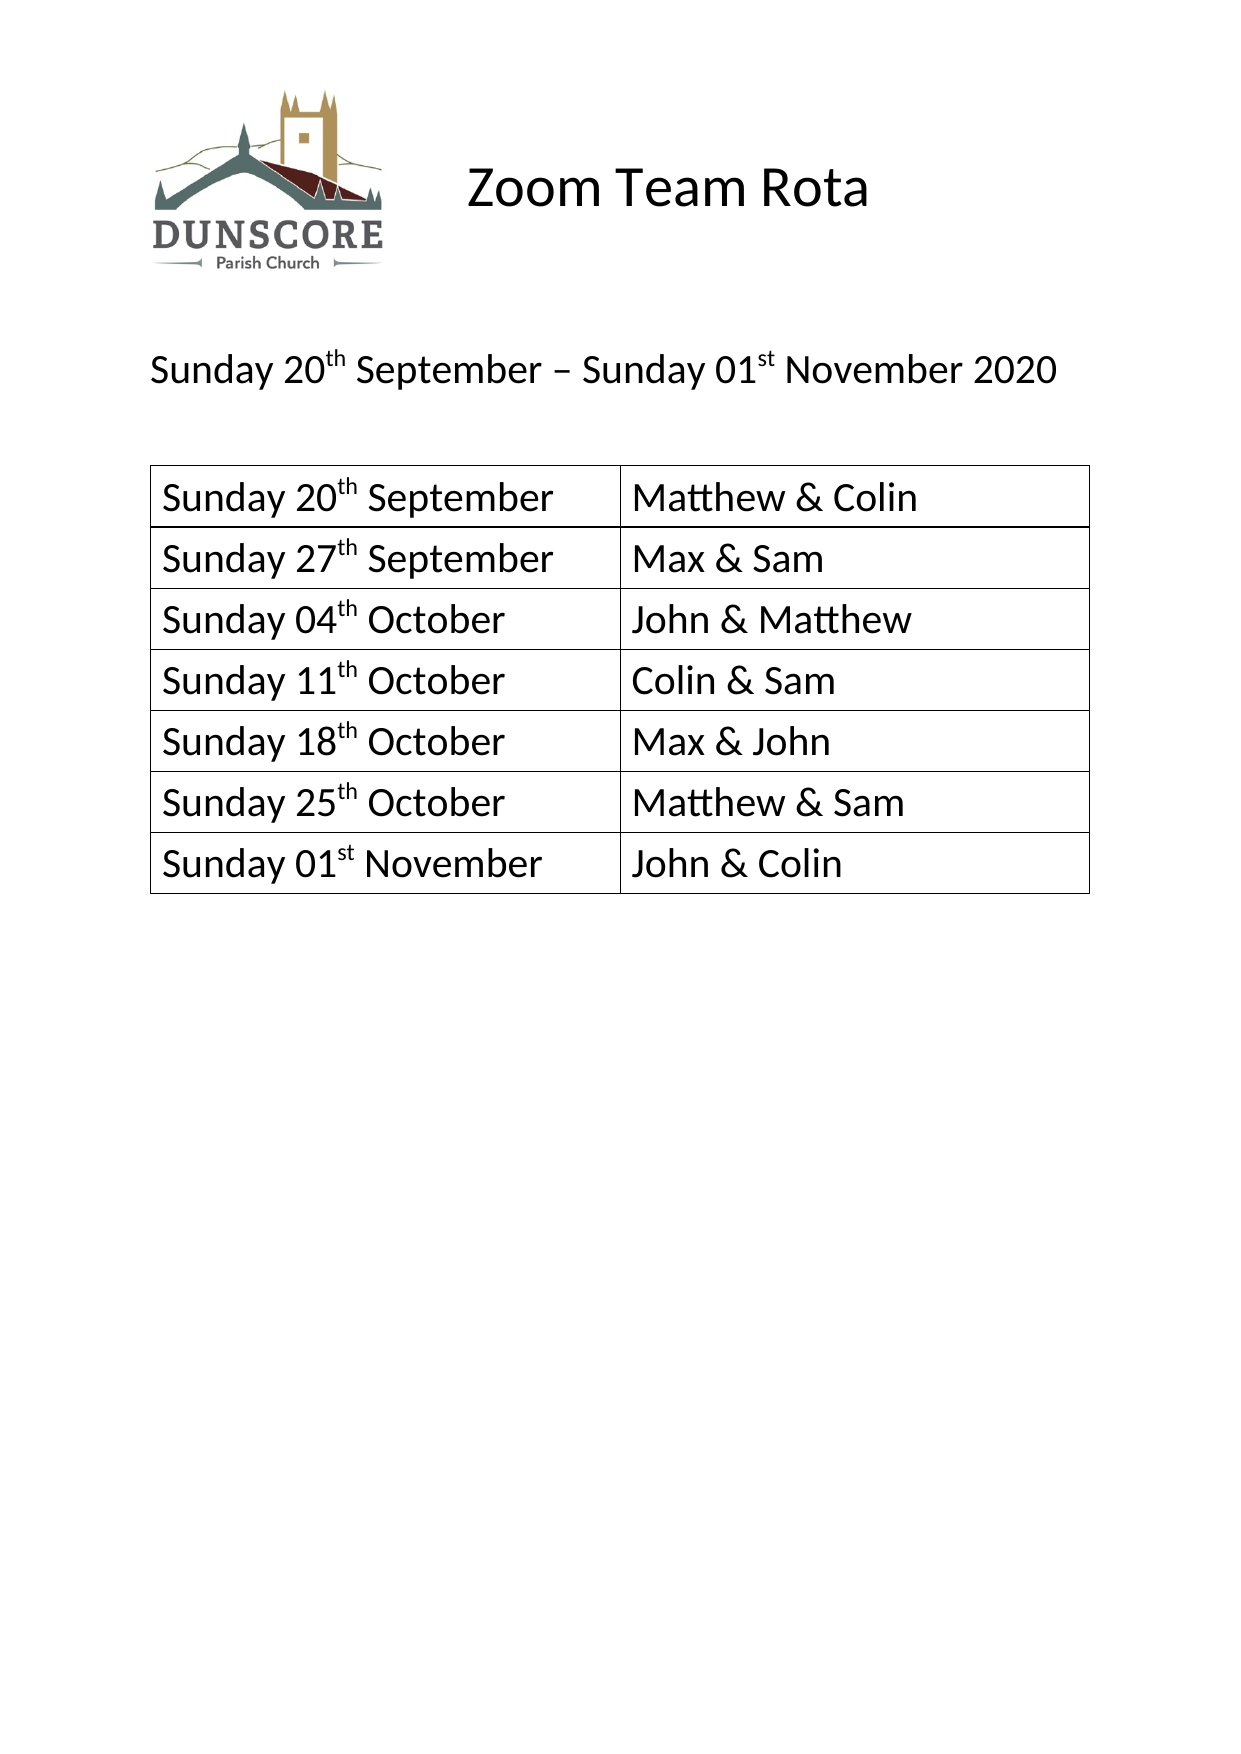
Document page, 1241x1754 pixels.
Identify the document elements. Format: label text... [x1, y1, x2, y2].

table_cell Matthew & Sam [621, 772, 1089, 832]
picture [123, 79, 412, 284]
text Zoom Team Rota [412, 150, 1090, 221]
table_cell John & Colin [621, 833, 1089, 893]
table_cell Sunday 18th October [151, 711, 620, 771]
table_cell Sunday 01st November [151, 833, 620, 893]
table_cell Sunday 25th October [151, 772, 620, 832]
table_cell Sunday 11th October [151, 650, 620, 709]
table_cell John & Matthew [621, 589, 1089, 648]
table_cell Sunday 27th September [151, 528, 620, 587]
table_header Sunday 20th September [151, 466, 620, 526]
table_cell Colin & Sam [621, 650, 1089, 709]
table_cell Max & Sam [621, 528, 1089, 587]
table_header Matthew & Colin [621, 466, 1089, 526]
table_cell Sunday 04th October [151, 589, 620, 648]
text Sunday 20th September – Sunday 01st November 2020 [150, 343, 1090, 394]
table_cell Max & John [621, 711, 1089, 771]
